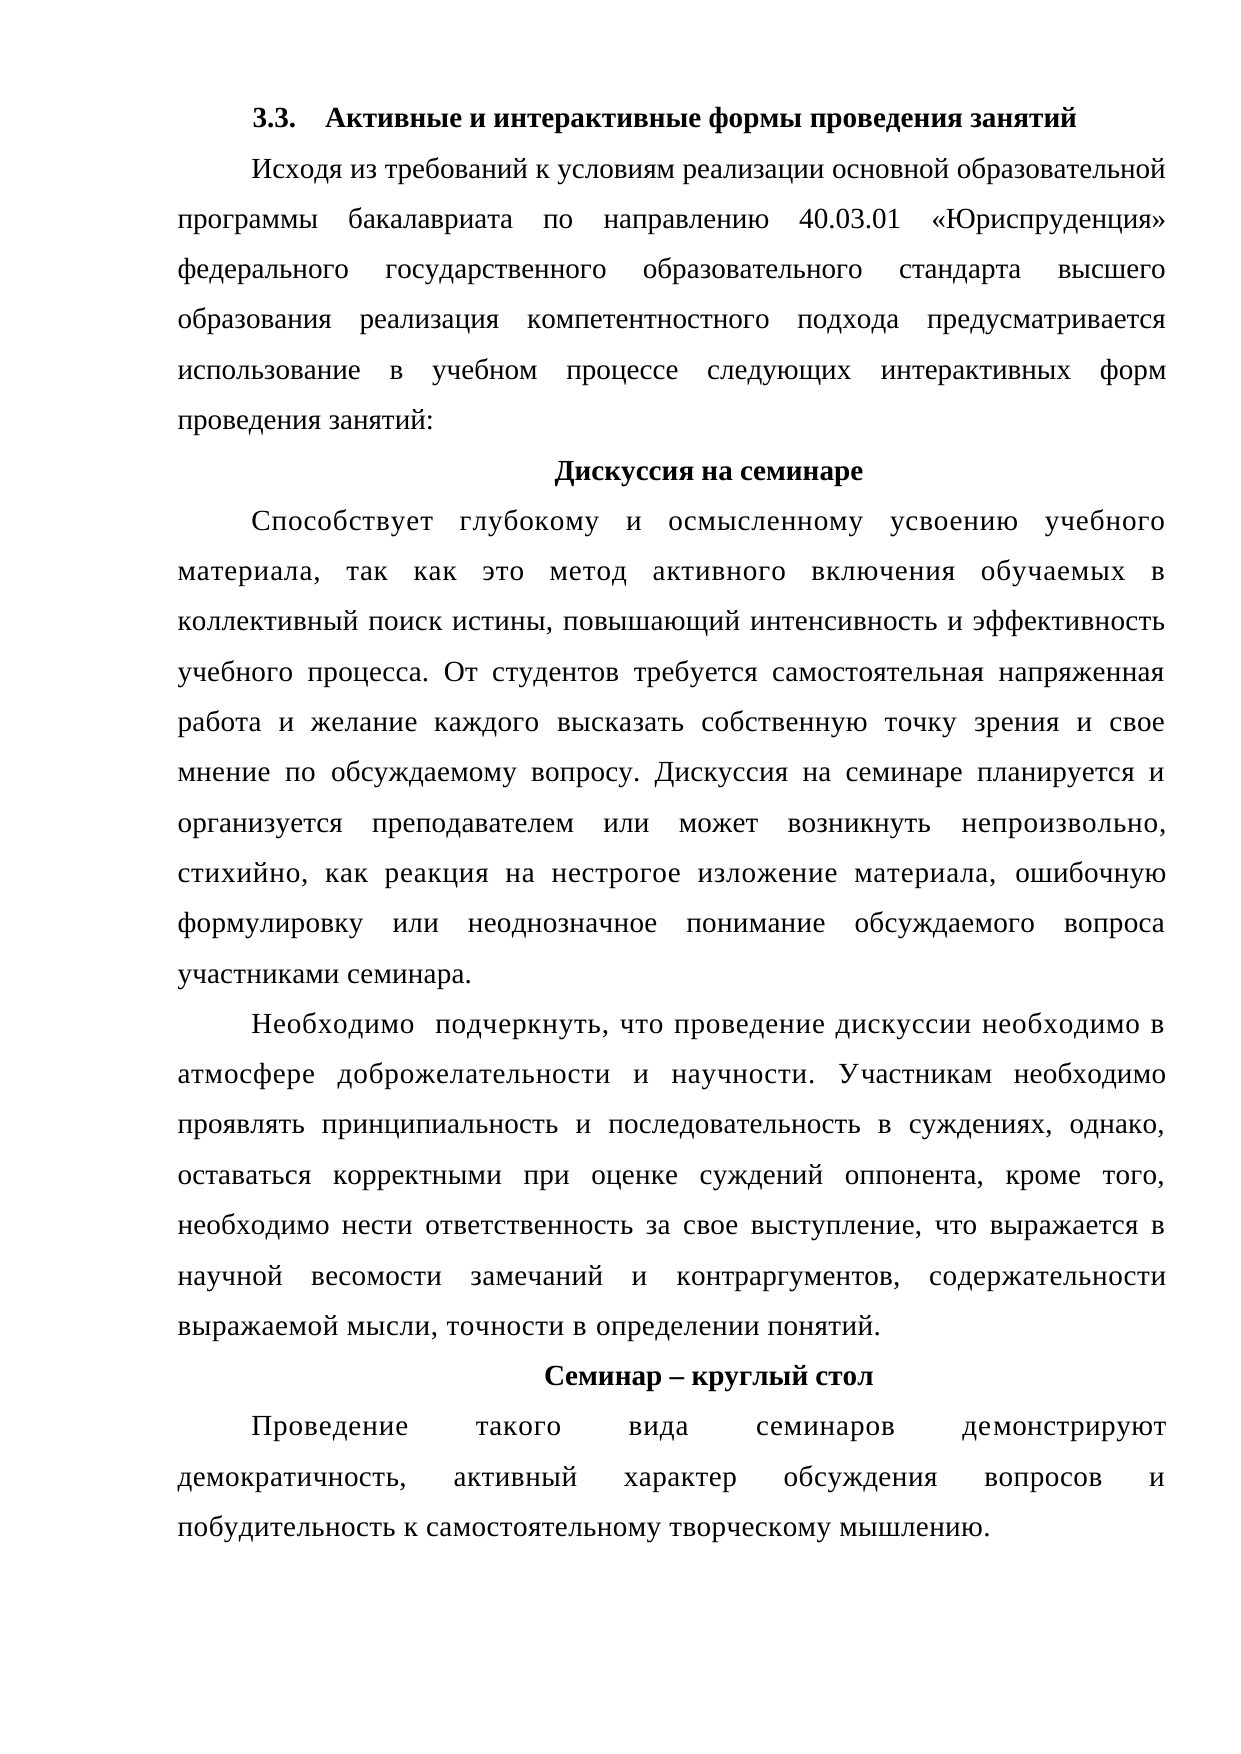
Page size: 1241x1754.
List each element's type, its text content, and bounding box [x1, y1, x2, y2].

text Дискуссия на семинаре [177, 453, 1166, 486]
text Исходя из требований к условиям реализации основной образовательной программы бакалавриата по направлению 40.03.01 «Юриспруденция» федерального государственного образовательного стандарта высшего образования реализация компетентностного подхода предусматривается использование в учебном процессе следующих интерактивных форм проведения занятий: [177, 151, 1166, 436]
subtitle Активные и интерактивные формы проведения занятий [252, 100, 1166, 134]
text Семинар – круглый стол [177, 1358, 1166, 1392]
text Необходимо подчеркнуть, что проведение дискуссии необходимо в атмосфере доброжелательности и научности. Участникам необходимо проявлять принципиальность и последовательность в суждениях, однако, оставаться корректными при оценке суждений оппонента, кроме того, необходимо нести ответственность за свое выступление, что выражается в научной весомости замечаний и контраргументов, содержательности выражаемой мысли, точности в определении понятий. [177, 1006, 1166, 1341]
text Способствует глубокому и осмысленному усвоению учебного материала, так как это метод активного включения обучаемых в коллективный поиск истины, повышающий интенсивность и эффективность учебного процесса. От студентов требуется самостоятельная напряженная работа и желание каждого высказать собственную точку зрения и свое мнение по обсуждаемому вопросу. Дискуссия на семинаре планируется и организуется преподавателем или может возникнуть непроизвольно, стихийно, как реакция на нестрогое изложение материала, ошибочную формулировку или неоднозначное понимание обсуждаемого вопроса участниками семинара. [177, 503, 1166, 989]
text Проведение такого вида семинаров демонстрируют демократичность, активный характер обсуждения вопросов и побудительность к самостоятельному творческому мышлению. [177, 1408, 1166, 1543]
